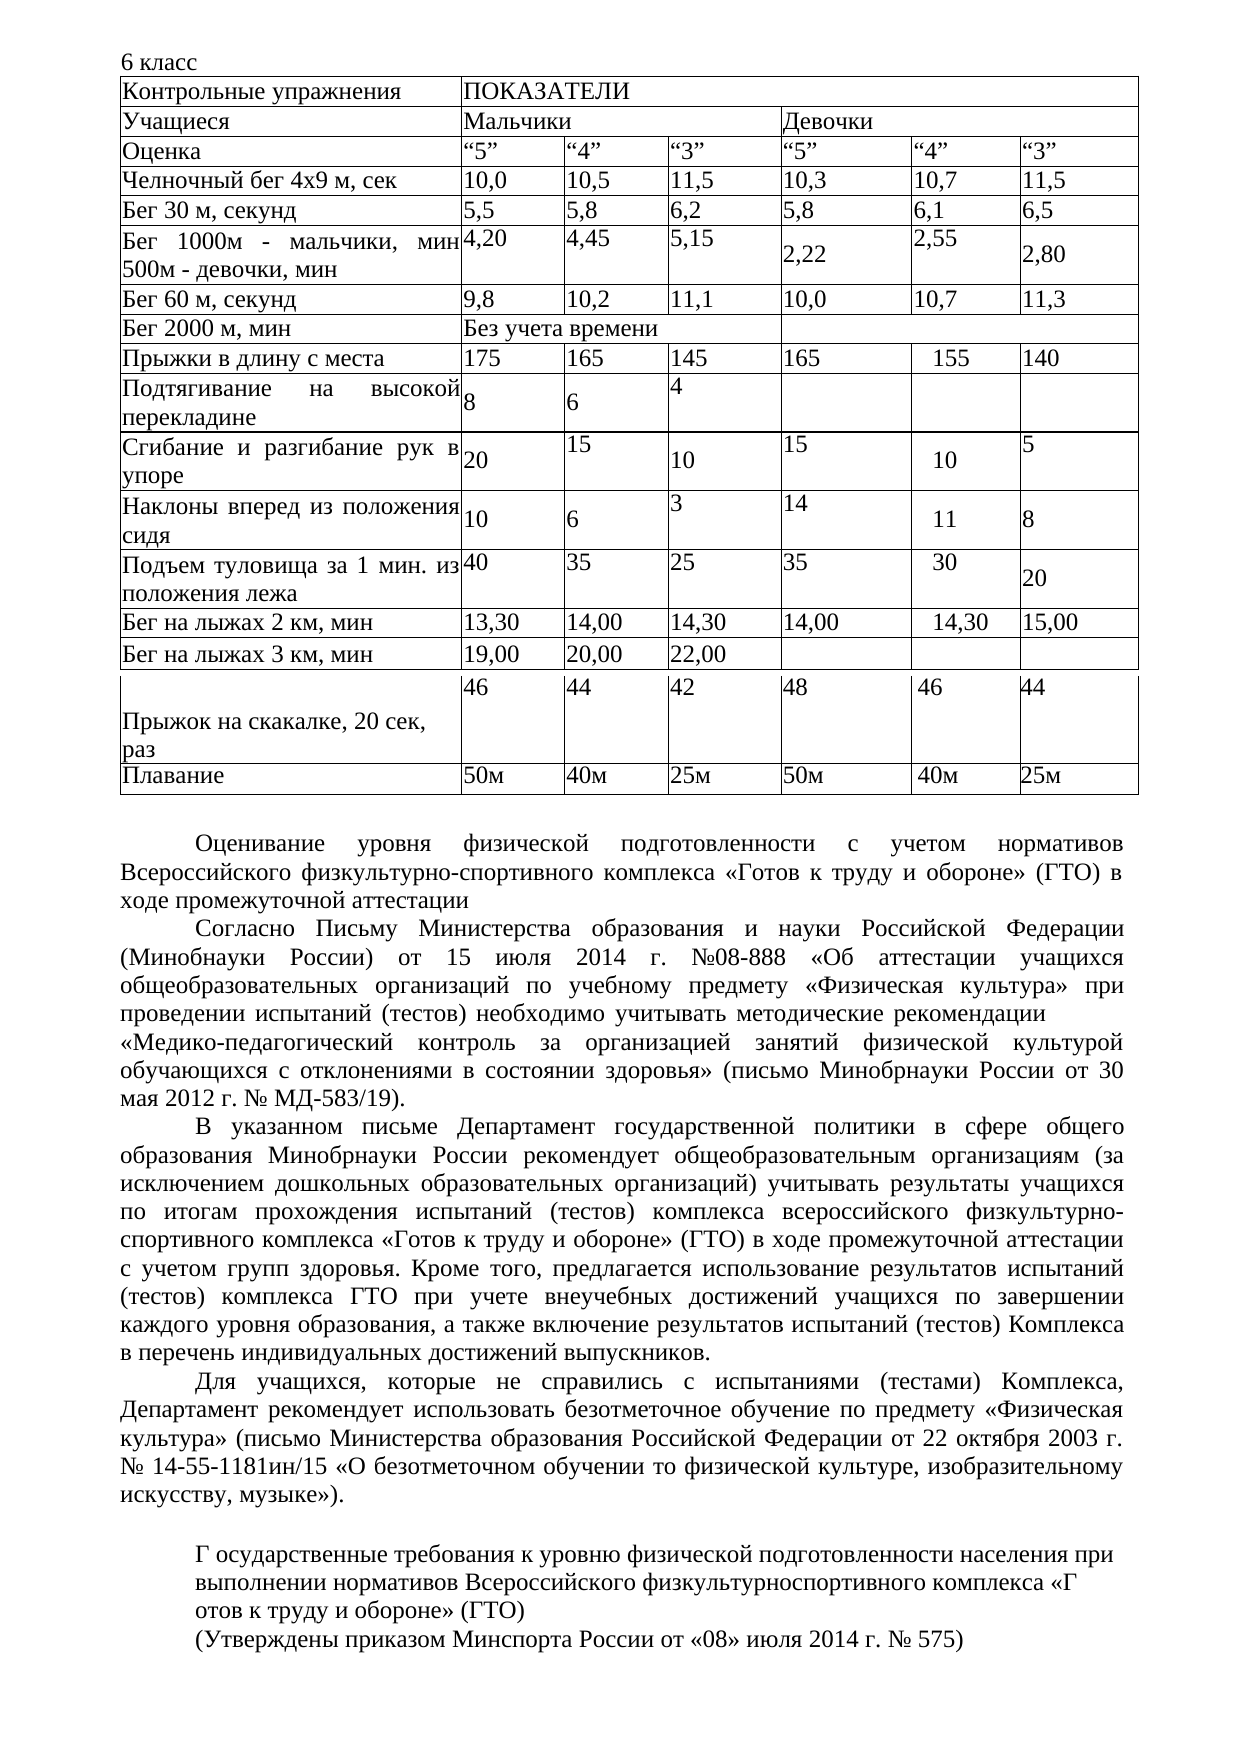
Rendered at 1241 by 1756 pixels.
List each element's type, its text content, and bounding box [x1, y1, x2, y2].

table_cell 4,20 [462, 226, 564, 284]
table_cell [782, 638, 911, 668]
table_cell Без учета времени [462, 315, 781, 343]
table_cell 13,30 [462, 609, 564, 637]
table_cell 25 [669, 550, 781, 608]
table_cell Прыжки в длину с места [121, 344, 461, 373]
table_cell 25м [669, 764, 781, 794]
table_cell 6,5 [1021, 196, 1138, 225]
table_cell 44 [1021, 676, 1138, 762]
table_cell “4” [565, 137, 668, 166]
table_cell 30 [912, 550, 1020, 608]
table_cell 20,00 [565, 638, 668, 668]
table_cell 175 [462, 344, 564, 373]
table_cell Сгибание и разгибание рук в упоре [121, 433, 461, 490]
table_cell Бег на лыжах 3 км, мин [121, 638, 461, 668]
table_cell Наклоны вперед из положения сидя [121, 491, 461, 549]
table_cell 11,5 [669, 167, 781, 195]
table_cell [912, 638, 1020, 668]
table_cell 10 [462, 491, 564, 549]
table_cell “4” [912, 137, 1020, 166]
table_cell 50м [462, 764, 564, 794]
table_cell 14,30 [669, 609, 781, 637]
table_cell 15 [565, 433, 668, 490]
table_cell [912, 374, 1020, 431]
table_cell 10,3 [782, 167, 911, 195]
table_cell 155 [912, 344, 1020, 373]
table_cell Бег 30 м, секунд [121, 196, 461, 225]
table_cell 6 [565, 491, 668, 549]
table_cell 5,8 [565, 196, 668, 225]
table_cell 10,2 [565, 285, 668, 314]
table_cell 145 [669, 344, 781, 373]
table_cell [1021, 638, 1138, 668]
table_cell 8 [462, 374, 564, 431]
table_cell 50м [782, 764, 911, 794]
text Оценивание уровня физической подготовленности с учетом нормативов Всероссийского физкультурно-спортивного комплекса «Готов к труду и обороне» (ГТО) в ходе промежуточной аттестации [120, 828, 1123, 914]
table_cell 10,0 [462, 167, 564, 195]
table_cell 8 [1021, 491, 1138, 549]
table_cell [782, 315, 1138, 343]
table_cell “5” [782, 137, 911, 166]
table_cell 10 [669, 433, 781, 490]
table_cell 35 [782, 550, 911, 608]
table_cell 14,00 [565, 609, 668, 637]
table_cell 10 [912, 433, 1020, 490]
table_cell 20 [462, 433, 564, 490]
table_cell 40м [565, 764, 668, 794]
table_cell 11,3 [1021, 285, 1138, 314]
table_cell “3” [1021, 137, 1138, 166]
table_header Контрольные упражнения [121, 77, 461, 106]
table_cell Бег на лыжах 2 км, мин [121, 609, 461, 637]
table_cell 15,00 [1021, 609, 1138, 637]
table_cell 165 [782, 344, 911, 373]
table_cell 2,80 [1021, 226, 1138, 284]
table_cell 14 [782, 491, 911, 549]
table_cell 165 [565, 344, 668, 373]
table_cell 4,45 [565, 226, 668, 284]
text В указанном письме Департамент государственной политики в сфере общего образования Минобрнауки России рекомендует общеобразовательным организациям (за исключением дошкольных образовательных организаций) учитывать результаты учащихся по итогам прохождения испытаний (тестов) комплекса всероссийского физкультурно- спортивного комплекса «Готов к труду и обороне» (ГТО) в ходе промежуточной аттестации с учетом групп здоровья. Кроме того, предлагается использование результатов испытаний (тестов) комплекса ГТО при учете внеучебных достижений учащихся по завершении каждого уровня образования, а также включение результатов испытаний (тестов) Комплекса в перечень индивидуальных достижений выпускников. [120, 1112, 1124, 1366]
table_cell Учащиеся [121, 107, 461, 136]
table_cell 3 [669, 491, 781, 549]
table_cell 6,1 [912, 196, 1020, 225]
table_cell 2,55 [912, 226, 1020, 284]
text Г осударственные требования к уровню физической подготовленности населения при выполнении нормативов Всероссийского физкультурноспортивного комплекса «Г отов к труду и обороне» (ГТО) [195, 1540, 1117, 1624]
table_cell [1021, 374, 1138, 431]
table_cell 11,1 [669, 285, 781, 314]
table_cell [121, 670, 1138, 676]
table_cell 5,8 [782, 196, 911, 225]
table_cell 5,5 [462, 196, 564, 225]
table_cell Прыжок на скакалке, 20 сек, раз [121, 676, 461, 762]
text Согласно Письму Министерства образования и науки Российской Федерации (Минобнауки России) от 15 июля 2014 г. №08-888 «Об аттестации учащихся общеобразовательных организаций по учебному предмету «Физическая культура» при проведении испытаний (тестов) необходимо учитывать методические рекомендации [120, 914, 1124, 1027]
table_cell 14,00 [782, 609, 911, 637]
table_cell 5,15 [669, 226, 781, 284]
table_cell 6,2 [669, 196, 781, 225]
table_cell [782, 374, 911, 431]
table_cell 4 [669, 374, 781, 431]
table_cell 10,5 [565, 167, 668, 195]
table_cell 9,8 [462, 285, 564, 314]
table_cell 11,5 [1021, 167, 1138, 195]
table_cell “3” [669, 137, 781, 166]
table_cell Подъем туловища за 1 мин. из положения лежа [121, 550, 461, 608]
table_cell 14,30 [912, 609, 1020, 637]
text 6 класс [121, 47, 1196, 76]
table_cell 10,0 [782, 285, 911, 314]
table_cell Челночный бег 4x9 м, сек [121, 167, 461, 195]
table_cell Бег 1000м - мальчики, мин 500м - девочки, мин [121, 226, 461, 284]
table_cell Подтягивание на высокой перекладине [121, 374, 461, 431]
table_cell 5 [1021, 433, 1138, 490]
table_cell 42 [669, 676, 781, 762]
table_cell 22,00 [669, 638, 781, 668]
table_cell Оценка [121, 137, 461, 166]
table_cell 10,7 [912, 285, 1020, 314]
table_cell 6 [565, 374, 668, 431]
text Для учащихся, которые не справились с испытаниями (тестами) Комплекса, Департамент рекомендует использовать безотметочное обучение по предмету «Физическая культура» (письмо Министерства образования Российской Федерации от 22 октября 2003 г. № 14-55-1181ин/15 «О безотметочном обучении то физической культуре, изобразительному искусству, музыке»). [120, 1367, 1124, 1508]
table_cell 20 [1021, 550, 1138, 608]
table_cell Плавание [121, 764, 461, 794]
table_cell 40м [912, 764, 1020, 794]
table_cell 25м [1021, 764, 1138, 794]
table_cell 11 [912, 491, 1020, 549]
table_cell 46 [912, 676, 1020, 762]
table_cell 46 [462, 676, 564, 762]
table_cell 140 [1021, 344, 1138, 373]
table_cell Мальчики [462, 107, 781, 136]
table_cell 19,00 [462, 638, 564, 668]
table_cell 40 [462, 550, 564, 608]
table_cell Бег 2000 м, мин [121, 315, 461, 343]
table_cell 35 [565, 550, 668, 608]
table_cell 15 [782, 433, 911, 490]
table_cell 10,7 [912, 167, 1020, 195]
table_cell 2,22 [782, 226, 911, 284]
text (Утверждены приказом Минспорта России от «08» июля 2014 г. № 575) [195, 1624, 1196, 1653]
table_cell Бег 60 м, секунд [121, 285, 461, 314]
table_cell “5” [462, 137, 564, 166]
table_cell Девочки [782, 107, 1138, 136]
table_header ПОКАЗАТЕЛИ [462, 77, 1138, 106]
table_cell 44 [565, 676, 668, 762]
text «Медико-педагогический контроль за организацией занятий физической культурой обучающихся с отклонениями в состоянии здоровья» (письмо Минобрнауки России от 30 мая 2012 г. № МД-583/19). [120, 1027, 1123, 1112]
table_cell 48 [782, 676, 911, 762]
